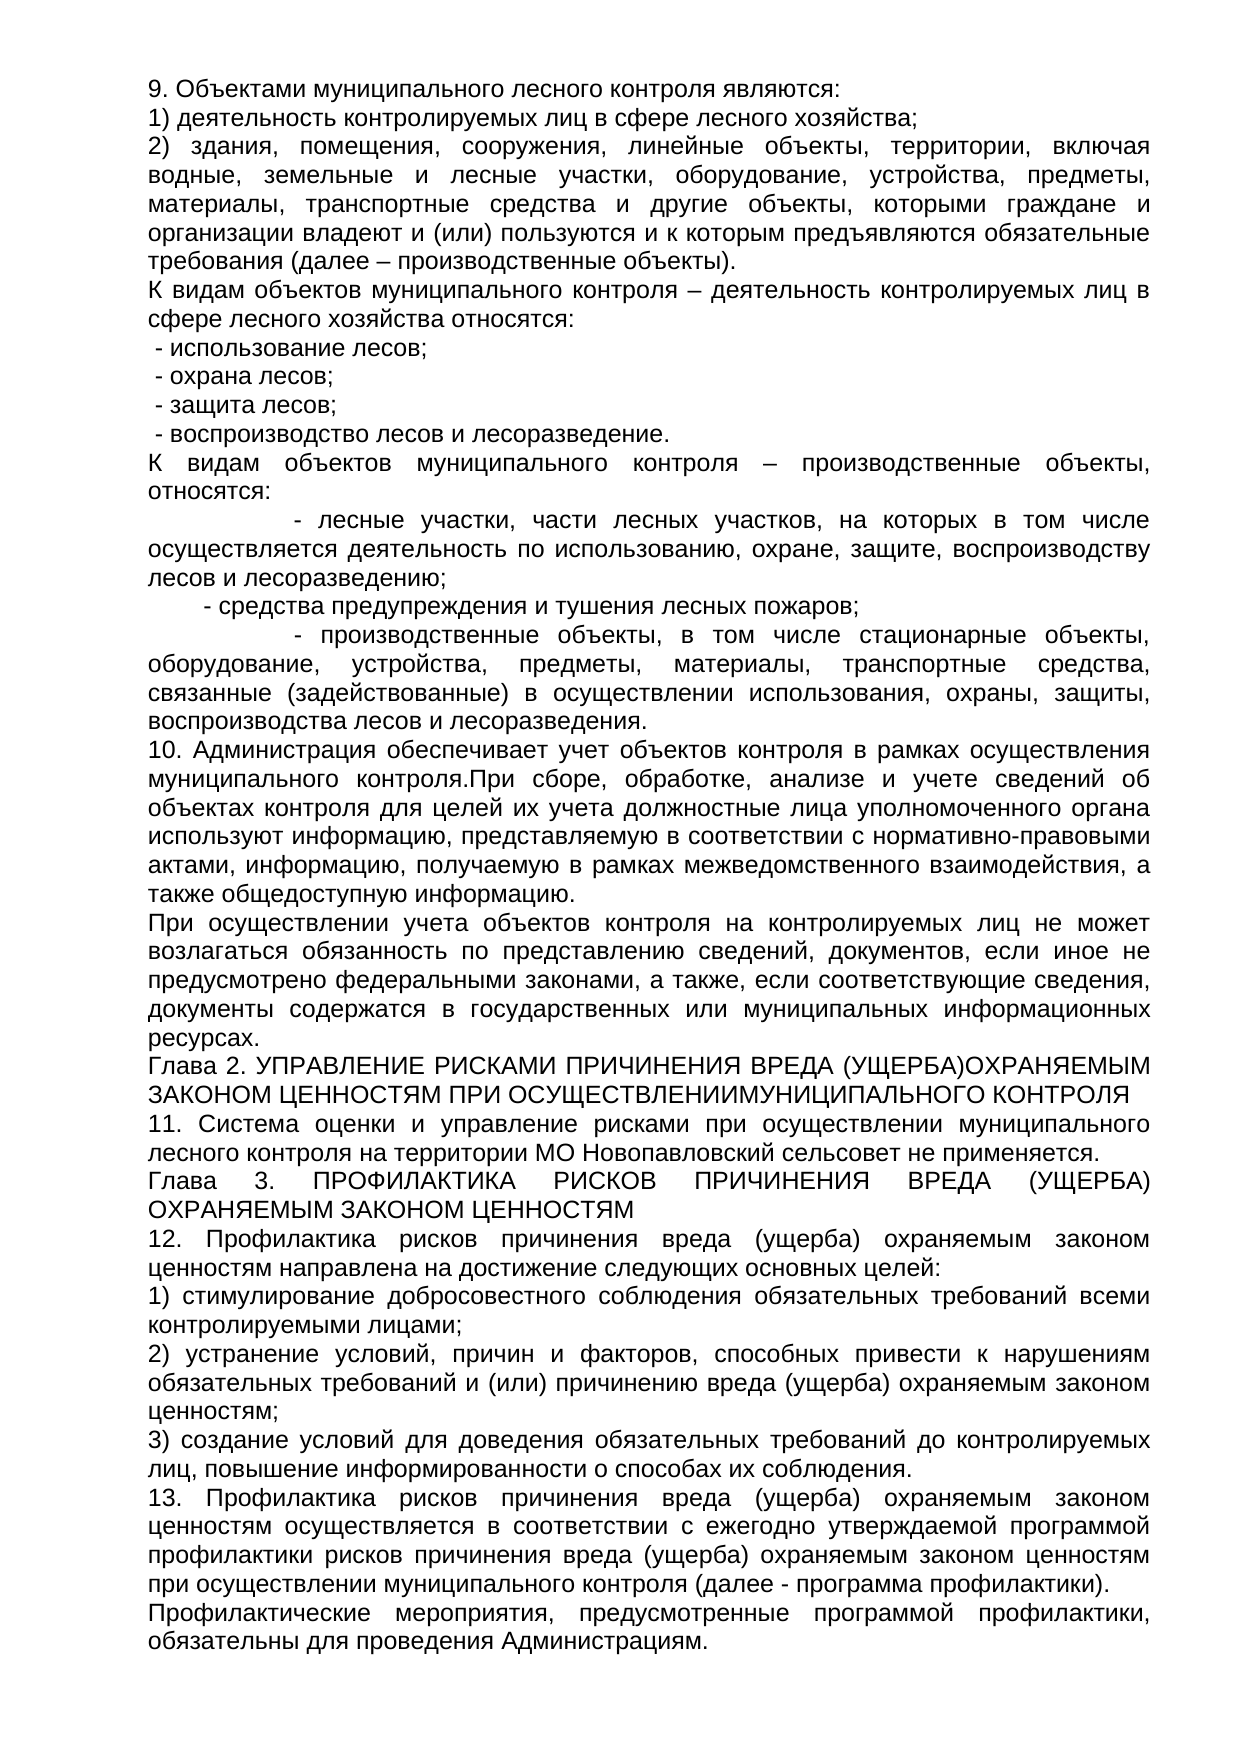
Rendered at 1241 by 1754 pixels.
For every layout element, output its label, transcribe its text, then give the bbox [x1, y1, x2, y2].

title Глава 2. УПРАВЛЕНИЕ РИСКАМИ ПРИЧИНЕНИЯ ВРЕДА (УЩЕРБА)ОХРАНЯЕМЫМ ЗАКОНОМ ЦЕННОСТЯМ ПРИ ОСУЩЕСТВЛЕНИИМУНИЦИПАЛЬНОГО КОНТРОЛЯ [148, 1051, 1152, 1109]
text 11. Система оценки и управление рисками при осуществлении муниципального лесного контроля на территории МО Новопавловский сельсовет не применяется. [148, 1109, 1152, 1166]
text 3) создание условий для доведения обязательных требований до контролируемых лиц, повышение информированности о способах их соблюдения. [148, 1425, 1152, 1483]
text - защита лесов; [148, 390, 1152, 419]
text 9. Объектами муниципального лесного контроля являются: [148, 74, 1152, 103]
text 2) здания, помещения, сооружения, линейные объекты, территории, включая водные, земельные и лесные участки, оборудование, устройства, предметы, материалы, транспортные средства и другие объекты, которыми граждане и организации владеют и (или) пользуются и к которым предъявляются обязательные требования (далее – производственные объекты). [148, 131, 1152, 275]
text - воспроизводство лесов и лесоразведение. [148, 419, 1152, 448]
text - средства предупреждения и тушения лесных пожаров; [148, 591, 1152, 620]
title 12. Профилактика рисков причинения вреда (ущерба) охраняемым законом ценностям направлена на достижение следующих основных целей: [148, 1224, 1152, 1281]
text 1) деятельность контролируемых лиц в сфере лесного хозяйства; [148, 103, 1152, 131]
text - использование лесов; [148, 333, 1152, 361]
text При осуществлении учета объектов контроля на контролируемых лиц не может возлагаться обязанность по представлению сведений, документов, если иное не предусмотрено федеральными законами, а также, если соответствующие сведения, документы содержатся в государственных или муниципальных информационных ресурсах. [148, 908, 1152, 1051]
text 2) устранение условий, причин и факторов, способных привести к нарушениям обязательных требований и (или) причинению вреда (ущерба) охраняемым законом ценностям; [148, 1339, 1152, 1425]
text К видам объектов муниципального контроля – производственные объекты, относятся: [148, 448, 1152, 505]
text 13. Профилактика рисков причинения вреда (ущерба) охраняемым законом ценностям осуществляется в соответствии с ежегодно утверждаемой программой профилактики рисков причинения вреда (ущерба) охраняемым законом ценностям при осуществлении муниципального контроля (далее - программа профилактики). [148, 1483, 1152, 1598]
text 10. Администрация обеспечивает учет объектов контроля в рамках осуществления муниципального контроля.При сборе, обработке, анализе и учете сведений об объектах контроля для целей их учета должностные лица уполномоченного органа используют информацию, представляемую в соответствии с нормативно-правовыми актами, информацию, получаемую в рамках межведомственного взаимодействия, а также общедоступную информацию. [148, 735, 1152, 908]
text - лесные участки, части лесных участков, на которых в том числе осуществляется деятельность по использованию, охране, защите, воспроизводству лесов и лесоразведению; [148, 505, 1152, 591]
text - производственные объекты, в том числе стационарные объекты, оборудование, устройства, предметы, материалы, транспортные средства, связанные (задействованные) в осуществлении использования, охраны, защиты, воспроизводства лесов и лесоразведения. [148, 620, 1152, 735]
text - охрана лесов; [148, 361, 1152, 390]
text Профилактические мероприятия, предусмотренные программой профилактики, обязательны для проведения Администрациям. [148, 1598, 1152, 1655]
text 1) стимулирование добросовестного соблюдения обязательных требований всеми контролируемыми лицами; [148, 1281, 1152, 1339]
title Глава 3. ПРОФИЛАКТИКА РИСКОВ ПРИЧИНЕНИЯ ВРЕДА (УЩЕРБА) ОХРАНЯЕМЫМ ЗАКОНОМ ЦЕННОСТЯМ [148, 1166, 1152, 1224]
text К видам объектов муниципального контроля – деятельность контролируемых лиц в сфере лесного хозяйства относятся: [148, 275, 1152, 333]
